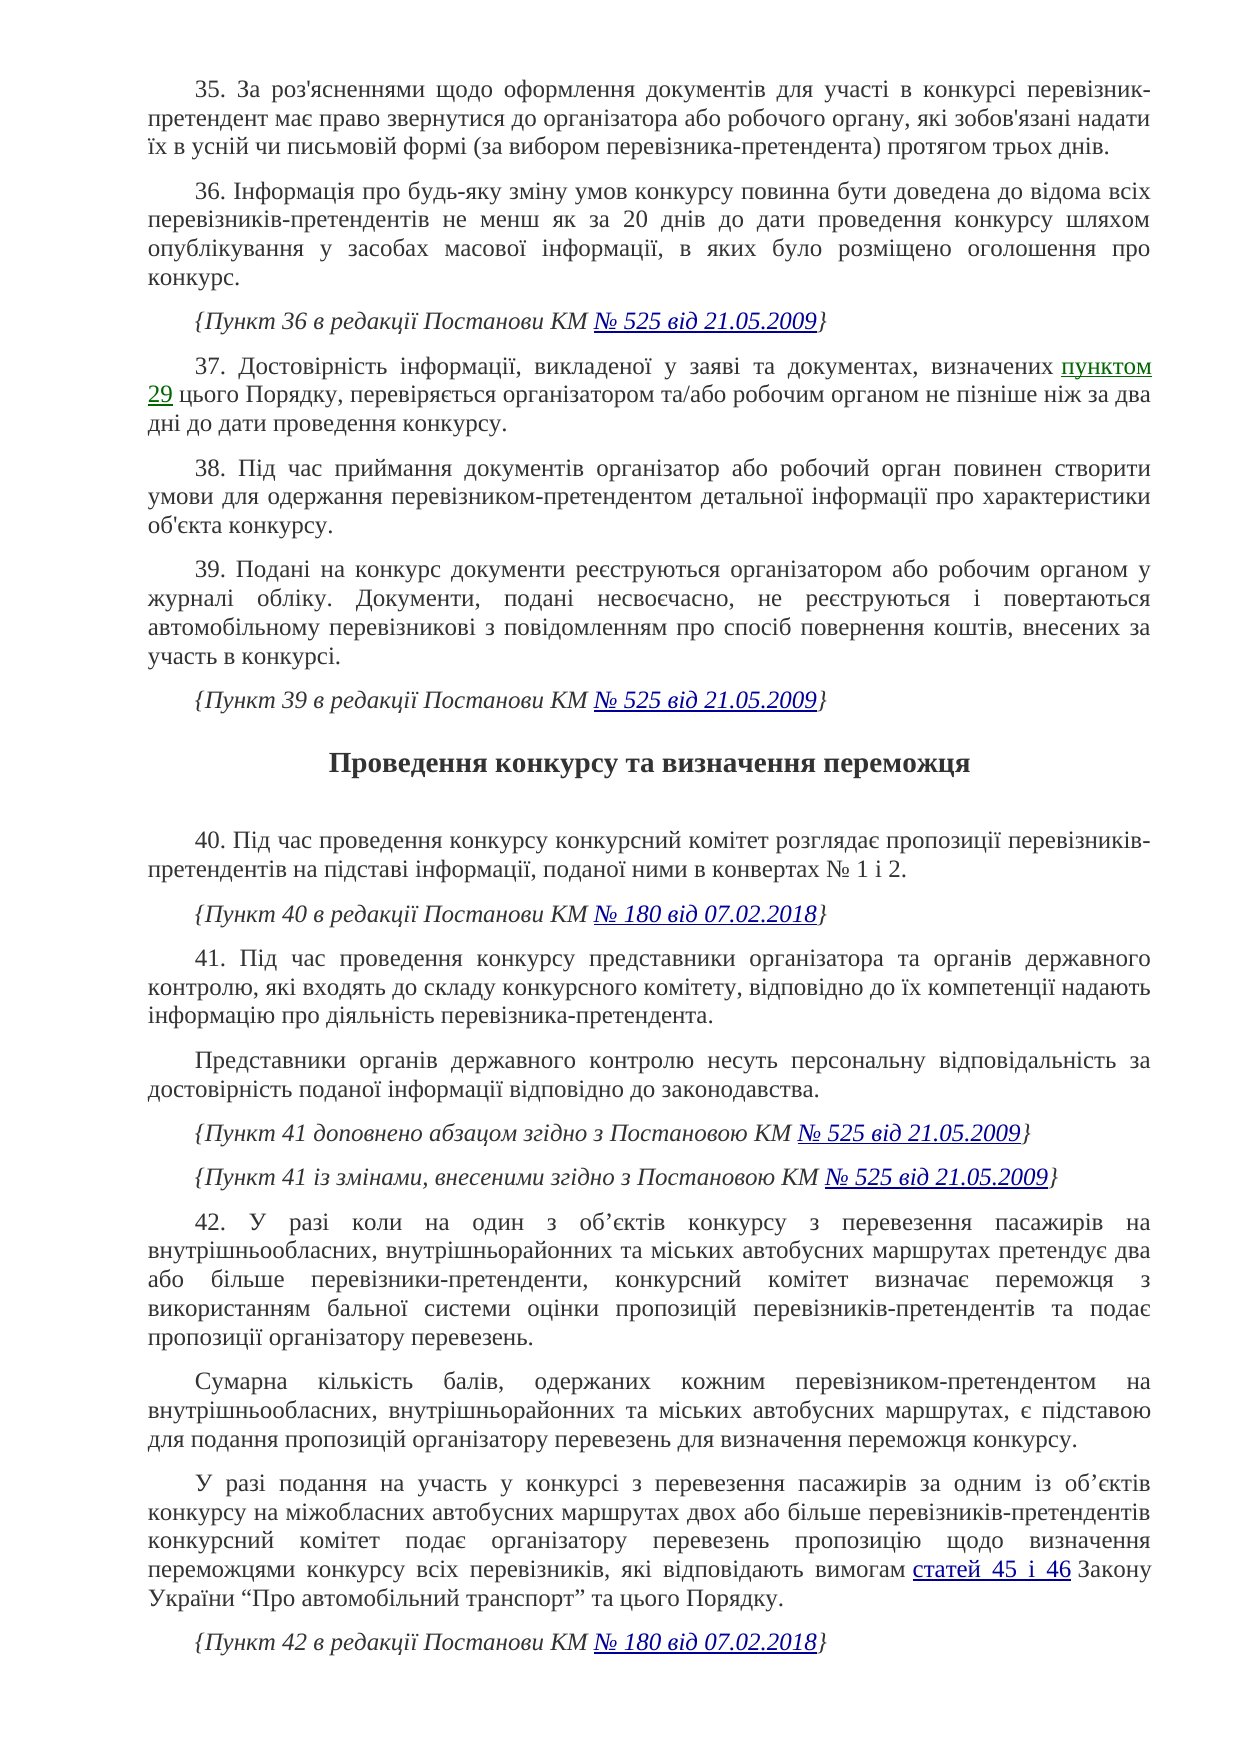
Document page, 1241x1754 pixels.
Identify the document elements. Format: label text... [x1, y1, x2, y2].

text 41. Під час проведення конкурсу представники організатора та органів державного контролю, які входять до складу конкурсного комітету, відповідно до їх компетенції надають інформацію про діяльність перевізника-претендента. [148, 943, 1152, 1029]
text 36. Інформація про будь-яку зміну умов конкурсу повинна бути доведена до відома всіх перевізників-претендентів не менш як за 20 днів до дати проведення конкурсу шляхом опублікування у засобах масової інформації, в яких було розміщено оголошення про конкурс. [148, 176, 1152, 291]
text 38. Під час приймання документів організатор або робочий орган повинен створити умови для одержання перевізником-претендентом детальної інформації про характеристики об'єкта конкурсу. [148, 453, 1152, 539]
text 42. У разі коли на один з об’єктів конкурсу з перевезення пасажирів на внутрішньообласних, внутрішньорайонних та міських автобусних маршрутах претендує два або більше перевізники-претенденти, конкурсний комітет визначає переможця з використанням бальної системи оцінки пропозицій перевізників-претендентів та подає пропозиції організатору перевезень. [148, 1207, 1152, 1351]
text Сумарна кількість балів, одержаних кожним перевізником-претендентом на внутрішньообласних, внутрішньорайонних та міських автобусних маршрутах, є підставою для подання пропозицій організатору перевезень для визначення переможця конкурсу. [148, 1366, 1152, 1452]
text {Пункт 36 в редакції Постанови КМ № 525 від 21.05.2009} [148, 306, 1152, 335]
text {Пункт 41 доповнено абзацом згідно з Постановою КМ № 525 від 21.05.2009} [148, 1118, 1152, 1147]
text Представники органів державного контролю несуть персональну відповідальність за достовірність поданої інформації відповідно до законодавства. [148, 1045, 1152, 1102]
text 37. Достовірність інформації, викладеної у заяві та документах, визначених пунктом 29 цього Порядку, перевіряється організатором та/або робочим органом не пізніше ніж за два дні до дати проведення конкурсу. [148, 351, 1152, 437]
text {Пункт 39 в редакції Постанови КМ № 525 від 21.05.2009} [148, 685, 1152, 714]
text У разі подання на участь у конкурсі з перевезення пасажирів за одним із об’єктів конкурсу на міжобласних автобусних маршрутах двох або більше перевізників-претендентів конкурсний комітет подає організатору перевезень пропозицію щодо визначення переможцями конкурсу всіх перевізників, які відповідають вимогам статей 45 і 46 Закону України “Про автомобільний транспорт” та цього Порядку. [148, 1468, 1152, 1612]
text 39. Подані на конкурс документи реєструються організатором або робочим органом у журналі обліку. Документи, подані несвоєчасно, не реєструються і повертаються автомобільному перевізникові з повідомленням про спосіб повернення коштів, внесених за участь в конкурсі. [148, 554, 1152, 669]
text 35. За роз'ясненнями щодо оформлення документів для участі в конкурсі перевізник-претендент має право звернутися до організатора або робочого органу, які зобов'язані надати їх в усній чи письмовій формі (за вибором перевізника-претендента) протягом трьох днів. [148, 74, 1152, 160]
text Проведення конкурсу та визначення переможця [194, 745, 1105, 779]
text {Пункт 42 в редакції Постанови КМ № 180 від 07.02.2018} [148, 1627, 1152, 1656]
text {Пункт 40 в редакції Постанови КМ № 180 від 07.02.2018} [148, 899, 1152, 927]
text 40. Під час проведення конкурсу конкурсний комітет розглядає пропозиції перевізників-претендентів на підставі інформації, поданої ними в конвертах № 1 і 2. [148, 826, 1152, 883]
text {Пункт 41 із змінами, внесеними згідно з Постановою КМ № 525 від 21.05.2009} [148, 1162, 1152, 1191]
